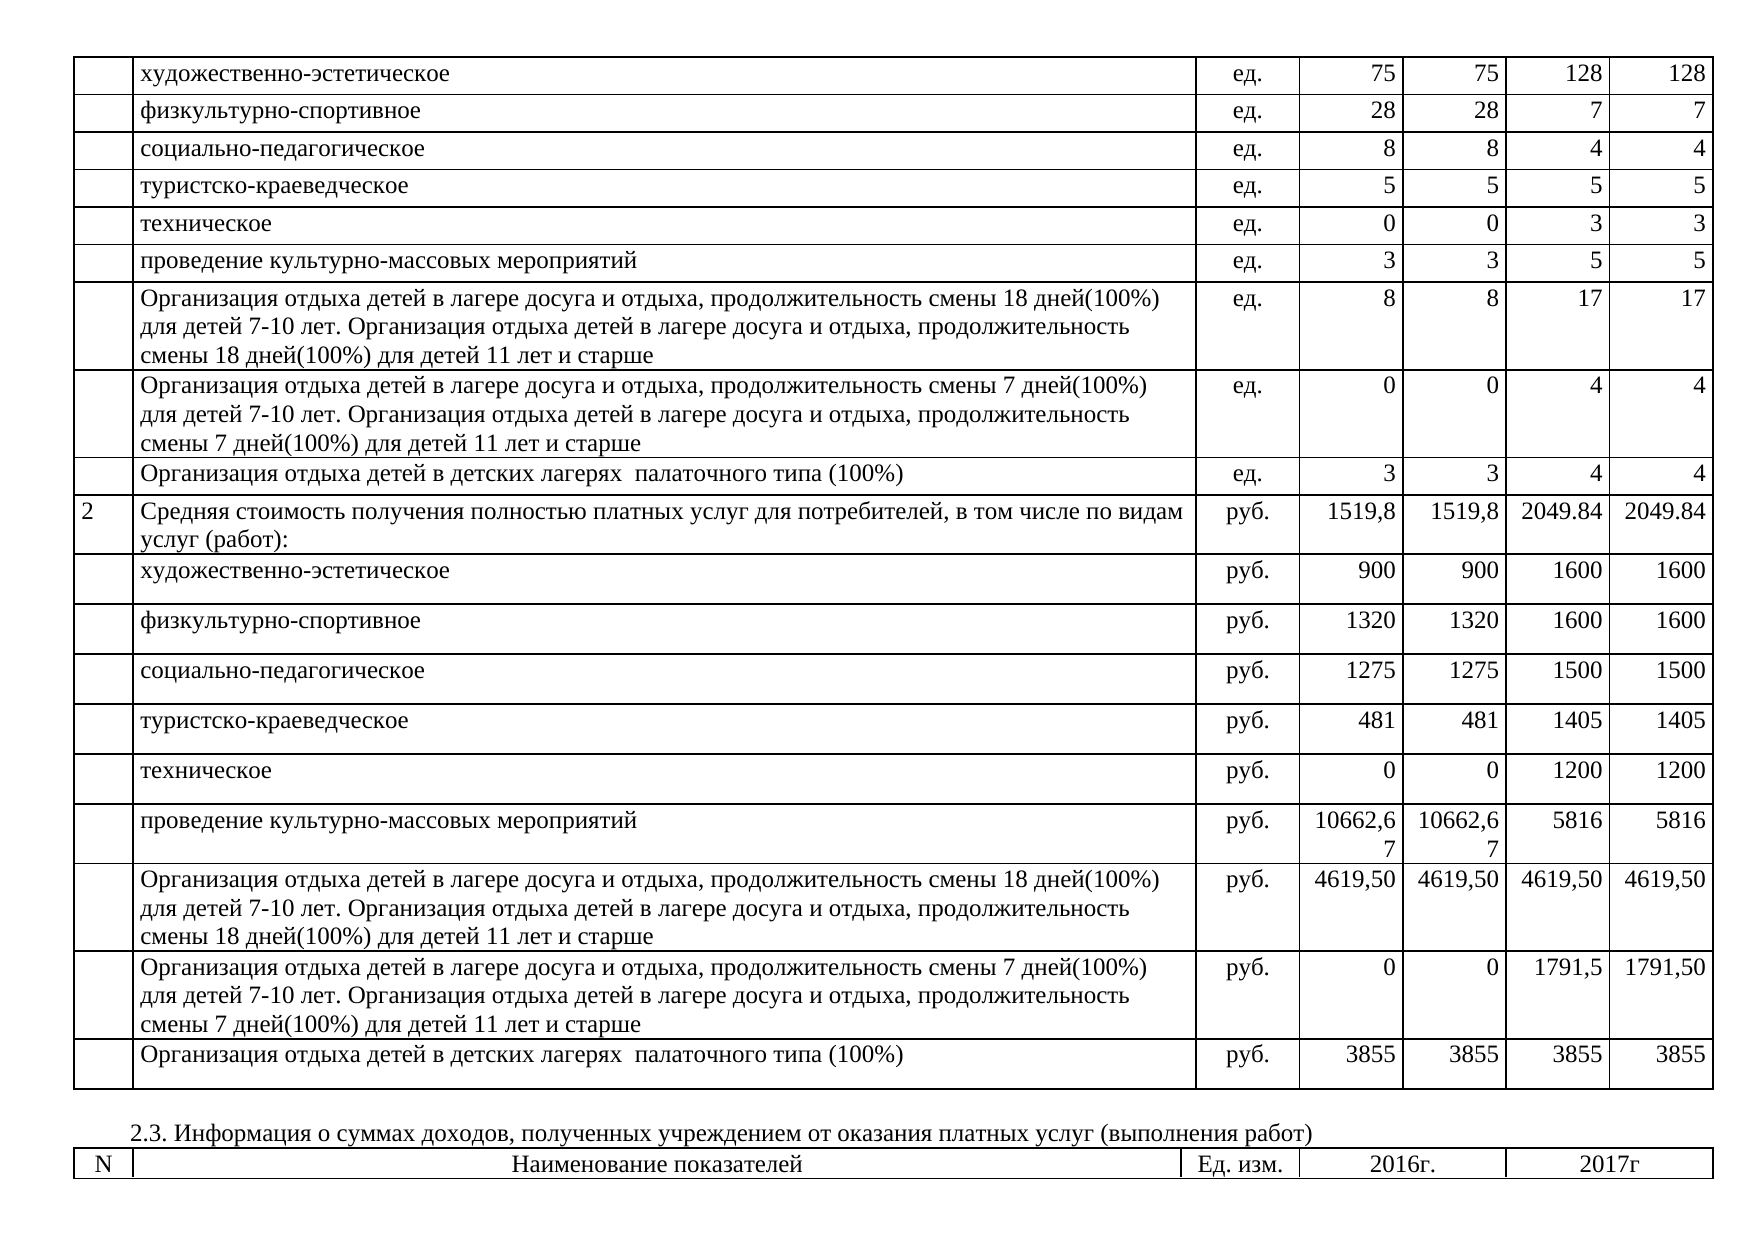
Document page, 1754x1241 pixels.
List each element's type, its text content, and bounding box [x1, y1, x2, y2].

table_cell 4 [1610, 133, 1712, 169]
table_cell социально-педагогическое [134, 655, 1195, 703]
table_cell 5 [1404, 170, 1505, 206]
table_cell 1320 [1300, 605, 1402, 653]
table_cell [75, 655, 132, 703]
table_cell [75, 133, 132, 169]
table_cell 5816 [1610, 805, 1712, 862]
table_cell руб. [1197, 952, 1299, 1038]
table_cell [75, 208, 132, 244]
table_cell 4619,50 [1404, 864, 1505, 950]
table_cell 1200 [1610, 755, 1712, 803]
table_cell 0 [1404, 208, 1505, 244]
table_cell 0 [1404, 952, 1505, 1038]
table_cell [75, 283, 132, 369]
table_cell 900 [1404, 555, 1505, 603]
table_cell ед. [1197, 133, 1299, 169]
table_cell 1791,50 [1610, 952, 1712, 1038]
table_cell руб. [1197, 805, 1299, 862]
table_cell 28 [1404, 95, 1505, 131]
table_header N [75, 1149, 132, 1177]
table_cell 5 [1610, 245, 1712, 281]
table_cell 2 [75, 496, 132, 553]
table_cell 900 [1300, 555, 1402, 603]
table_cell [75, 58, 132, 94]
text 2.3. Информация о суммах доходов, полученных учреждением от оказания платных услуг (выполнения работ) [74, 1118, 1713, 1147]
table_cell 28 [1300, 95, 1402, 131]
table_cell ед. [1197, 170, 1299, 206]
table_cell социально-педагогическое [134, 133, 1195, 169]
table_cell [75, 805, 132, 862]
table_cell [75, 755, 132, 803]
table_cell руб. [1197, 705, 1299, 753]
table_cell 128 [1610, 58, 1712, 94]
table_cell 1600 [1507, 605, 1609, 653]
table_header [134, 1149, 1180, 1177]
table_cell 1275 [1300, 655, 1402, 703]
table_cell 3 [1404, 245, 1505, 281]
table_cell 1519,8 [1404, 496, 1505, 553]
table_cell 1600 [1610, 605, 1712, 653]
table_cell физкультурно-спортивное [134, 95, 1195, 131]
table_cell ед. [1197, 245, 1299, 281]
table_cell 1600 [1610, 555, 1712, 603]
table_cell ед. [1197, 208, 1299, 244]
table_cell 17 [1507, 283, 1609, 369]
table_cell 1320 [1404, 605, 1505, 653]
table_cell ед. [1197, 458, 1299, 494]
table_cell 10662,67 [1404, 805, 1505, 862]
table_cell 7 [1610, 95, 1712, 131]
table_cell 3 [1404, 458, 1505, 494]
table_header Ед. изм. [1182, 1149, 1299, 1177]
table_cell 1405 [1610, 705, 1712, 753]
table_cell туристско-краеведческое [134, 705, 1195, 753]
table_cell 3 [1300, 458, 1402, 494]
table_cell [75, 705, 132, 753]
table_cell Организация отдыха детей в лагере досуга и отдыха, продолжительность смены 7 дней(100%) для детей 7-10 лет. Организация отдыха детей в лагере досуга и отдыха, продолжительность смены 7 дней(100%) для детей 11 лет и старше [134, 952, 1195, 1038]
table_cell [75, 605, 132, 653]
table_cell [75, 458, 132, 494]
table_cell 4 [1610, 458, 1712, 494]
table_cell руб. [1197, 1040, 1299, 1088]
table_cell Организация отдыха детей в лагере досуга и отдыха, продолжительность смены 7 дней(100%) для детей 7-10 лет. Организация отдыха детей в лагере досуга и отдыха, продолжительность смены 7 дней(100%) для детей 11 лет и старше [134, 371, 1195, 457]
table_cell [75, 95, 132, 131]
table_cell ед. [1197, 283, 1299, 369]
table_cell 4619,50 [1300, 864, 1402, 950]
table_cell 3855 [1610, 1040, 1712, 1088]
table_cell 481 [1404, 705, 1505, 753]
table_cell 0 [1300, 371, 1402, 457]
table_cell 1500 [1507, 655, 1609, 703]
table_cell туристско-краеведческое [134, 170, 1195, 206]
table_cell ед. [1197, 95, 1299, 131]
table_cell [75, 245, 132, 281]
table_cell 4 [1507, 133, 1609, 169]
table_header 2016г. [1300, 1149, 1505, 1177]
table_cell 5 [1300, 170, 1402, 206]
table_cell 5816 [1507, 805, 1609, 862]
table_cell 1519,8 [1300, 496, 1402, 553]
table_cell 3855 [1404, 1040, 1505, 1088]
table_cell 1600 [1507, 555, 1609, 603]
table_cell 1200 [1507, 755, 1609, 803]
table_cell 2049.84 [1610, 496, 1712, 553]
table_cell Организация отдыха детей в детских лагерях палаточного типа (100%) [134, 1040, 1195, 1088]
table_cell 128 [1507, 58, 1609, 94]
table_cell руб. [1197, 605, 1299, 653]
table_cell 1405 [1507, 705, 1609, 753]
table_cell проведение культурно-массовых мероприятий [134, 805, 1195, 862]
table_cell 0 [1404, 755, 1505, 803]
table_cell 3855 [1507, 1040, 1609, 1088]
table_cell 8 [1404, 283, 1505, 369]
table_cell 17 [1610, 283, 1712, 369]
table_cell 3855 [1300, 1040, 1402, 1088]
table_cell Организация отдыха детей в детских лагерях палаточного типа (100%) [134, 458, 1195, 494]
table_header 2017г [1507, 1149, 1712, 1177]
table_cell 4 [1507, 458, 1609, 494]
table_cell руб. [1197, 655, 1299, 703]
table_cell 5 [1507, 245, 1609, 281]
table_cell 3 [1300, 245, 1402, 281]
table_cell 0 [1300, 755, 1402, 803]
table_cell 0 [1404, 371, 1505, 457]
table_cell руб. [1197, 755, 1299, 803]
table_cell 8 [1404, 133, 1505, 169]
table_cell техническое [134, 755, 1195, 803]
table_cell 4 [1610, 371, 1712, 457]
table_cell 75 [1300, 58, 1402, 94]
table_cell Средняя стоимость получения полностью платных услуг для потребителей, в том числе по видам услуг (работ): [134, 496, 1195, 553]
table_cell ед. [1197, 58, 1299, 94]
table_cell [75, 555, 132, 603]
table_cell 0 [1300, 952, 1402, 1038]
table_cell [75, 1040, 132, 1088]
table_cell проведение культурно-массовых мероприятий [134, 245, 1195, 281]
table_cell Организация отдыха детей в лагере досуга и отдыха, продолжительность смены 18 дней(100%) для детей 7-10 лет. Организация отдыха детей в лагере досуга и отдыха, продолжительность смены 18 дней(100%) для детей 11 лет и старше [134, 864, 1195, 950]
table_cell 2049.84 [1507, 496, 1609, 553]
table_cell 1500 [1610, 655, 1712, 703]
table_cell Организация отдыха детей в лагере досуга и отдыха, продолжительность смены 18 дней(100%) для детей 7-10 лет. Организация отдыха детей в лагере досуга и отдыха, продолжительность смены 18 дней(100%) для детей 11 лет и старше [134, 283, 1195, 369]
table_cell 7 [1507, 95, 1609, 131]
table_cell техническое [134, 208, 1195, 244]
table_cell 1275 [1404, 655, 1505, 703]
table_cell руб. [1197, 555, 1299, 603]
table_cell 4 [1507, 371, 1609, 457]
table_cell 5 [1507, 170, 1609, 206]
table_cell физкультурно-спортивное [134, 605, 1195, 653]
table_cell 5 [1610, 170, 1712, 206]
table_cell 3 [1610, 208, 1712, 244]
table_cell [75, 952, 132, 1038]
table_cell 481 [1300, 705, 1402, 753]
table_cell 0 [1300, 208, 1402, 244]
table_cell руб. [1197, 496, 1299, 553]
table_cell 3 [1507, 208, 1609, 244]
table_cell 1791,5 [1507, 952, 1609, 1038]
table_cell [75, 864, 132, 950]
table_cell художественно-эстетическое [134, 58, 1195, 94]
table_cell 8 [1300, 133, 1402, 169]
table_cell [75, 371, 132, 457]
table_cell 4619,50 [1507, 864, 1609, 950]
table_cell 4619,50 [1610, 864, 1712, 950]
table_cell ед. [1197, 371, 1299, 457]
table_cell руб. [1197, 864, 1299, 950]
table_cell 75 [1404, 58, 1505, 94]
table_cell художественно-эстетическое [134, 555, 1195, 603]
table_cell 10662,67 [1300, 805, 1402, 862]
table_cell 8 [1300, 283, 1402, 369]
table_cell [75, 170, 132, 206]
